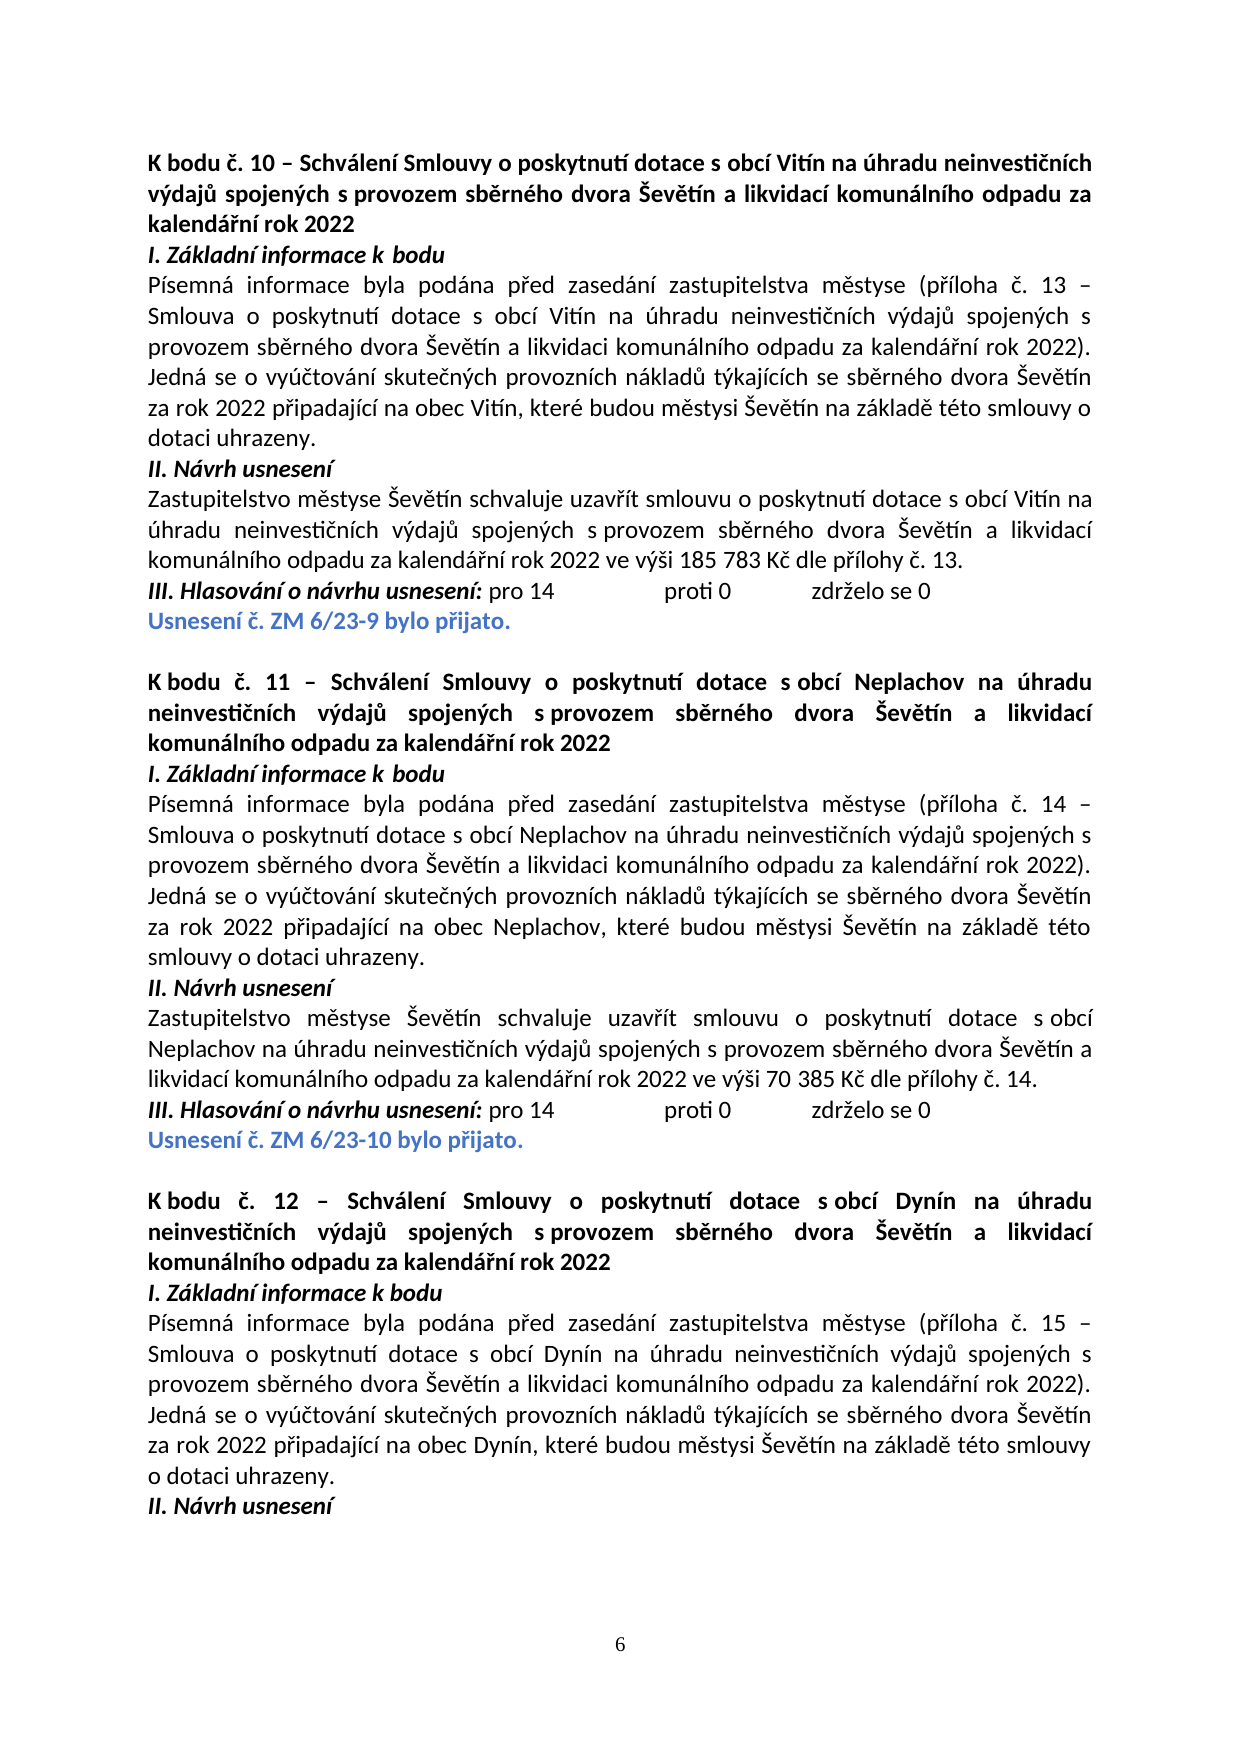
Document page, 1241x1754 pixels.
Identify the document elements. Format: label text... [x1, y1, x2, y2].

text II. Návrh usnesení [148, 1491, 1093, 1521]
text K bodu č. 10 – Schválení Smlouvy o poskytnutí dotace s obcí Vitín na úhradu neinvestičních výdajů spojených s provozem sběrného dvora Ševětín a likvidací komunálního odpadu za kalendářní rok 2022 [148, 148, 1093, 239]
text I. Základní informace k bodu [148, 239, 1093, 270]
text K bodu č. 12 – Schválení Smlouvy o poskytnutí dotace s obcí Dynín na úhradu neinvestičních výdajů spojených s provozem sběrného dvora Ševětín a likvidací komunálního odpadu za kalendářní rok 2022 [148, 1185, 1093, 1277]
text Zastupitelstvo městyse Ševětín schvaluje uzavřít smlouvu o poskytnutí dotace s obcí Neplachov na úhradu neinvestičních výdajů spojených s provozem sběrného dvora Ševětín a likvidací komunálního odpadu za kalendářní rok 2022 ve výši 70 385 Kč dle přílohy č. 14. [148, 1002, 1093, 1094]
text III. Hlasování o návrhu usnesení: pro 14 proti 0 zdrželo se 0 [148, 1094, 1093, 1124]
text Písemná informace byla podána před zasedání zastupitelstva městyse (příloha č. 14 – Smlouva o poskytnutí dotace s obcí Neplachov na úhradu neinvestičních výdajů spojených s provozem sběrného dvora Ševětín a likvidaci komunálního odpadu za kalendářní rok 2022). Jedná se o vyúčtování skutečných provozních nákladů týkajících se sběrného dvora Ševětín za rok 2022 připadající na obec Neplachov, které budou městysi Ševětín na základě této smlouvy o dotaci uhrazeny. [148, 788, 1093, 972]
text Písemná informace byla podána před zasedání zastupitelstva městyse (příloha č. 15 – Smlouva o poskytnutí dotace s obcí Dynín na úhradu neinvestičních výdajů spojených s provozem sběrného dvora Ševětín a likvidaci komunálního odpadu za kalendářní rok 2022). Jedná se o vyúčtování skutečných provozních nákladů týkajících se sběrného dvora Ševětín za rok 2022 připadající na obec Dynín, které budou městysi Ševětín na základě této smlouvy o dotaci uhrazeny. [148, 1307, 1093, 1491]
text I. Základní informace k bodu [148, 758, 1093, 788]
text Zastupitelstvo městyse Ševětín schvaluje uzavřít smlouvu o poskytnutí dotace s obcí Vitín na úhradu neinvestičních výdajů spojených s provozem sběrného dvora Ševětín a likvidací komunálního odpadu za kalendářní rok 2022 ve výši 185 783 Kč dle přílohy č. 13. [148, 483, 1093, 575]
text Písemná informace byla podána před zasedání zastupitelstva městyse (příloha č. 13 – Smlouva o poskytnutí dotace s obcí Vitín na úhradu neinvestičních výdajů spojených s provozem sběrného dvora Ševětín a likvidaci komunálního odpadu za kalendářní rok 2022). Jedná se o vyúčtování skutečných provozních nákladů týkajících se sběrného dvora Ševětín za rok 2022 připadající na obec Vitín, které budou městysi Ševětín na základě této smlouvy o dotaci uhrazeny. [148, 270, 1093, 453]
text K bodu č. 11 – Schválení Smlouvy o poskytnutí dotace s obcí Neplachov na úhradu neinvestičních výdajů spojených s provozem sběrného dvora Ševětín a likvidací komunálního odpadu za kalendářní rok 2022 [148, 666, 1093, 758]
text II. Návrh usnesení [148, 972, 1093, 1002]
text III. Hlasování o návrhu usnesení: pro 14 proti 0 zdrželo se 0 [148, 575, 1093, 605]
text I. Základní informace k bodu [148, 1277, 1093, 1307]
text II. Návrh usnesení [148, 453, 1093, 483]
text Usnesení č. ZM 6/23-10 bylo přijato. [148, 1124, 1093, 1155]
text Usnesení č. ZM 6/23-9 bylo přijato. [148, 605, 1093, 636]
